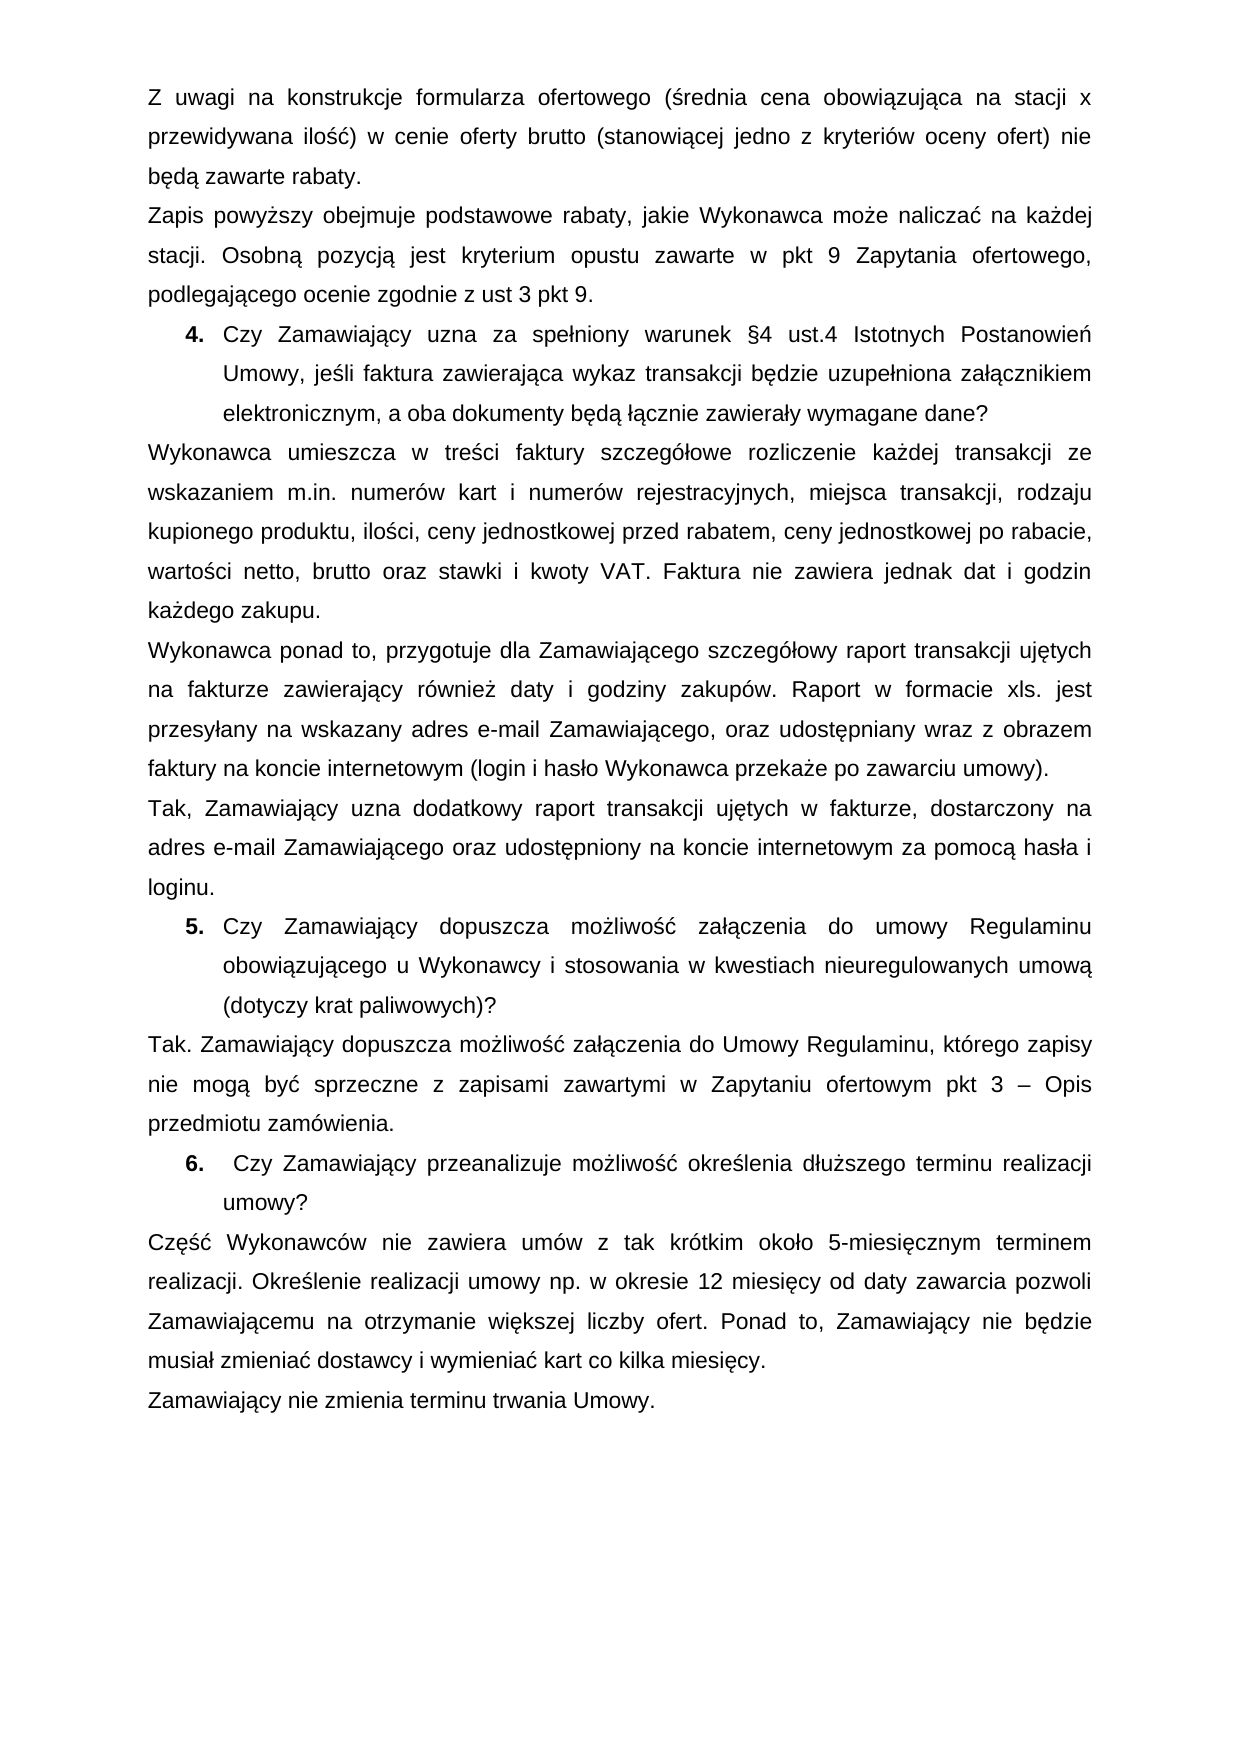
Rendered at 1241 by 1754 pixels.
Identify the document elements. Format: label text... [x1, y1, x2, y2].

text Tak, Zamawiający uzna dodatkowy raport transakcji ujętych w fakturze, dostarczony na adres e-mail Zamawiającego oraz udostępniony na koncie internetowym za pomocą hasła i loginu. [148, 794, 1093, 900]
text Zamawiający nie zmienia terminu trwania Umowy. [148, 1387, 1093, 1413]
text Zapis powyższy obejmuje podstawowe rabaty, jakie Wykonawca może naliczać na każdej stacji. Osobną pozycją jest kryterium opustu zawarte w pkt 9 Zapytania ofertowego, podlegającego ocenie zgodnie z ust 3 pkt 9. [148, 202, 1093, 308]
text Tak. Zamawiający dopuszcza możliwość załączenia do Umowy Regulaminu, którego zapisy nie mogą być sprzeczne z zapisami zawartymi w Zapytaniu ofertowym pkt 3 – Opis przedmiotu zamówienia. [148, 1031, 1093, 1137]
list Czy Zamawiający uzna za spełniony warunek §4 ust.4 Istotnych Postanowień Umowy, jeśli faktura zawierająca wykaz transakcji będzie uzupełniona załącznikiem elektronicznym, a oba dokumenty będą łącznie zawierały wymagane dane? [185, 321, 1093, 426]
list Czy Zamawiający dopuszcza możliwość załączenia do umowy Regulaminu obowiązującego u Wykonawcy i stosowania w kwestiach nieuregulowanych umową (dotyczy krat paliwowych)? [185, 913, 1093, 1018]
text Z uwagi na konstrukcje formularza ofertowego (średnia cena obowiązująca na stacji x przewidywana ilość) w cenie oferty brutto (stanowiącej jedno z kryteriów oceny ofert) nie będą zawarte rabaty. [148, 84, 1093, 189]
text Część Wykonawców nie zawiera umów z tak krótkim około 5-miesięcznym terminem realizacji. Określenie realizacji umowy np. w okresie 12 miesięcy od daty zawarcia pozwoli Zamawiającemu na otrzymanie większej liczby ofert. Ponad to, Zamawiający nie będzie musiał zmieniać dostawcy i wymieniać kart co kilka miesięcy. [148, 1229, 1093, 1373]
text Wykonawca umieszcza w treści faktury szczegółowe rozliczenie każdej transakcji ze wskazaniem m.in. numerów kart i numerów rejestracyjnych, miejsca transakcji, rodzaju kupionego produktu, ilości, ceny jednostkowej przed rabatem, ceny jednostkowej po rabacie, wartości netto, brutto oraz stawki i kwoty VAT. Faktura nie zawiera jednak dat i godzin każdego zakupu. [148, 439, 1093, 623]
text Wykonawca ponad to, przygotuje dla Zamawiającego szczegółowy raport transakcji ujętych na fakturze zawierający również daty i godziny zakupów. Raport w formacie xls. jest przesyłany na wskazany adres e-mail Zamawiającego, oraz udostępniany wraz z obrazem faktury na koncie internetowym (login i hasło Wykonawca przekaże po zawarciu umowy). [148, 637, 1093, 781]
list Czy Zamawiający przeanalizuje możliwość określenia dłuższego terminu realizacji umowy? [185, 1150, 1093, 1216]
